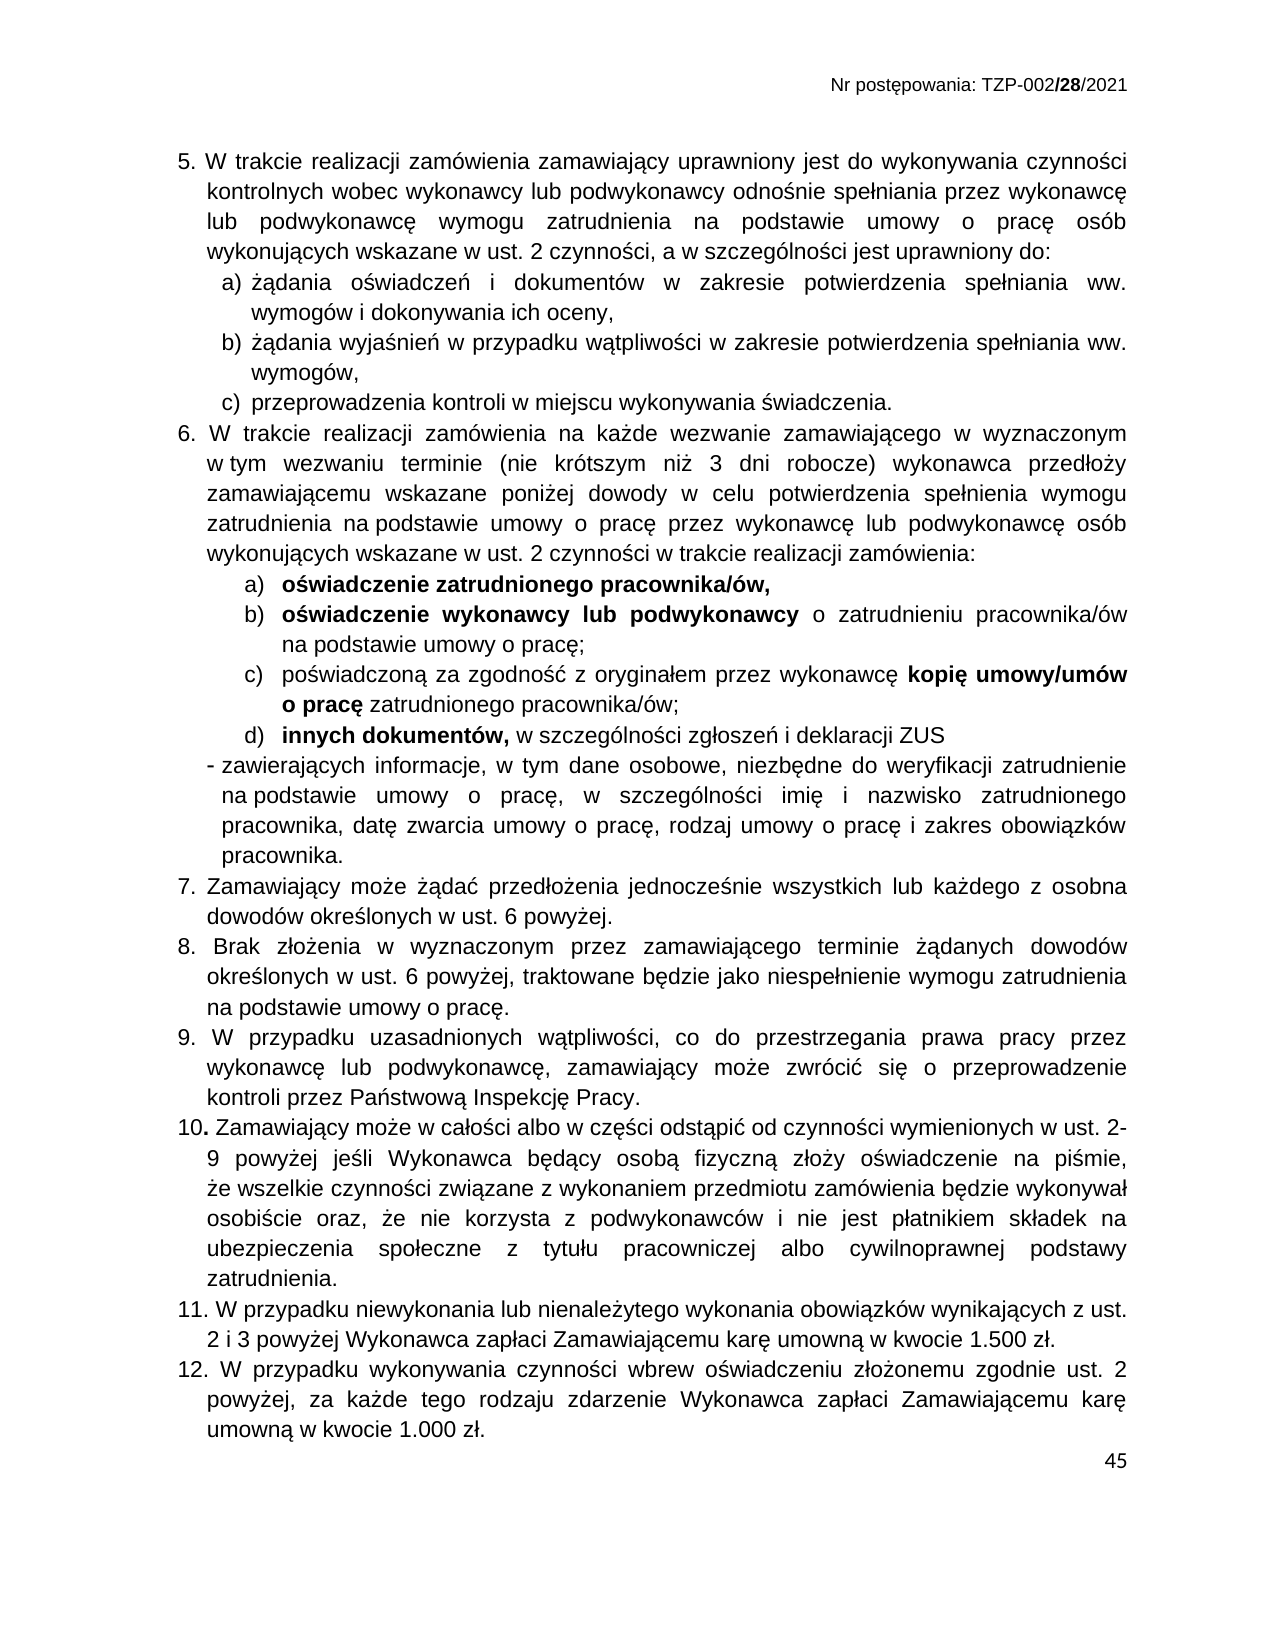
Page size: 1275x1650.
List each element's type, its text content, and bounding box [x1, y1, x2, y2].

list oświadczenie wykonawcy lub podwykonawcy o zatrudnieniu pracownika/ów na podstawie umowy o pracę; [244, 601, 1127, 657]
list żądania wyjaśnień w przypadku wątpliwości w zakresie potwierdzenia spełniania ww. wymogów, [221, 329, 1127, 385]
list 8. Brak złożenia w wyznaczonym przez zamawiającego terminie żądanych dowodów określonych w ust. 6 powyżej, traktowane będzie jako niespełnienie wymogu zatrudnienia na podstawie umowy o pracę. [177, 933, 1127, 1020]
list 12. W przypadku wykonywania czynności wbrew oświadczeniu złożonemu zgodnie ust. 2 powyżej, za każde tego rodzaju zdarzenie Wykonawca zapłaci Zamawiającemu karę umowną w kwocie 1.000 zł. [177, 1356, 1127, 1443]
list 11. W przypadku niewykonania lub nienależytego wykonania obowiązków wynikających z ust. 2 i 3 powyżej Wykonawca zapłaci Zamawiającemu karę umowną w kwocie 1.500 zł. [177, 1296, 1127, 1352]
list zawierających informacje, w tym dane osobowe, niezbędne do weryfikacji zatrudnienie na podstawie umowy o pracę, w szczególności imię i nazwisko zatrudnionego pracownika, datę zwarcia umowy o pracę, rodzaj umowy o pracę i zakres obowiązków pracownika. [207, 752, 1127, 869]
list 7. Zamawiający może żądać przedłożenia jednocześnie wszystkich lub każdego z osobna dowodów określonych w ust. 6 powyżej. [177, 873, 1127, 929]
list innych dokumentów, w szczególności zgłoszeń i deklaracji ZUS [244, 722, 1127, 748]
list przeprowadzenia kontroli w miejscu wykonywania świadczenia. [221, 389, 1127, 416]
list 9. W przypadku uzasadnionych wątpliwości, co do przestrzegania prawa pracy przez wykonawcę lub podwykonawcę, zamawiający może zwrócić się o przeprowadzenie kontroli przez Państwową Inspekcję Pracy. [177, 1024, 1127, 1110]
list 5. W trakcie realizacji zamówienia zamawiający uprawniony jest do wykonywania czynności kontrolnych wobec wykonawcy lub podwykonawcy odnośnie spełniania przez wykonawcę lub podwykonawcę wymogu zatrudnienia na podstawie umowy o pracę osób wykonujących wskazane w ust. 2 czynności, a w szczególności jest uprawniony do: [177, 148, 1127, 264]
list oświadczenie zatrudnionego pracownika/ów, [244, 571, 1127, 597]
list żądania oświadczeń i dokumentów w zakresie potwierdzenia spełniania ww. wymogów i dokonywania ich oceny, [221, 268, 1127, 325]
list 10. Zamawiający może w całości albo w części odstąpić od czynności wymienionych w ust. 2-9 powyżej jeśli Wykonawca będący osobą fizyczną złoży oświadczenie na piśmie, że wszelkie czynności związane z wykonaniem przedmiotu zamówienia będzie wykonywał osobiście oraz, że nie korzysta z podwykonawców i nie jest płatnikiem składek na ubezpieczenia społeczne z tytułu pracowniczej albo cywilnoprawnej podstawy zatrudnienia. [177, 1114, 1127, 1292]
list 6. W trakcie realizacji zamówienia na każde wezwanie zamawiającego w wyznaczonym w tym wezwaniu terminie (nie krótszym niż 3 dni robocze) wykonawca przedłoży zamawiającemu wskazane poniżej dowody w celu potwierdzenia spełnienia wymogu zatrudnienia na podstawie umowy o pracę przez wykonawcę lub podwykonawcę osób wykonujących wskazane w ust. 2 czynności w trakcie realizacji zamówienia: [177, 419, 1127, 567]
list poświadczoną za zgodność z oryginałem przez wykonawcę kopię umowy/umów o pracę zatrudnionego pracownika/ów; [244, 661, 1127, 718]
